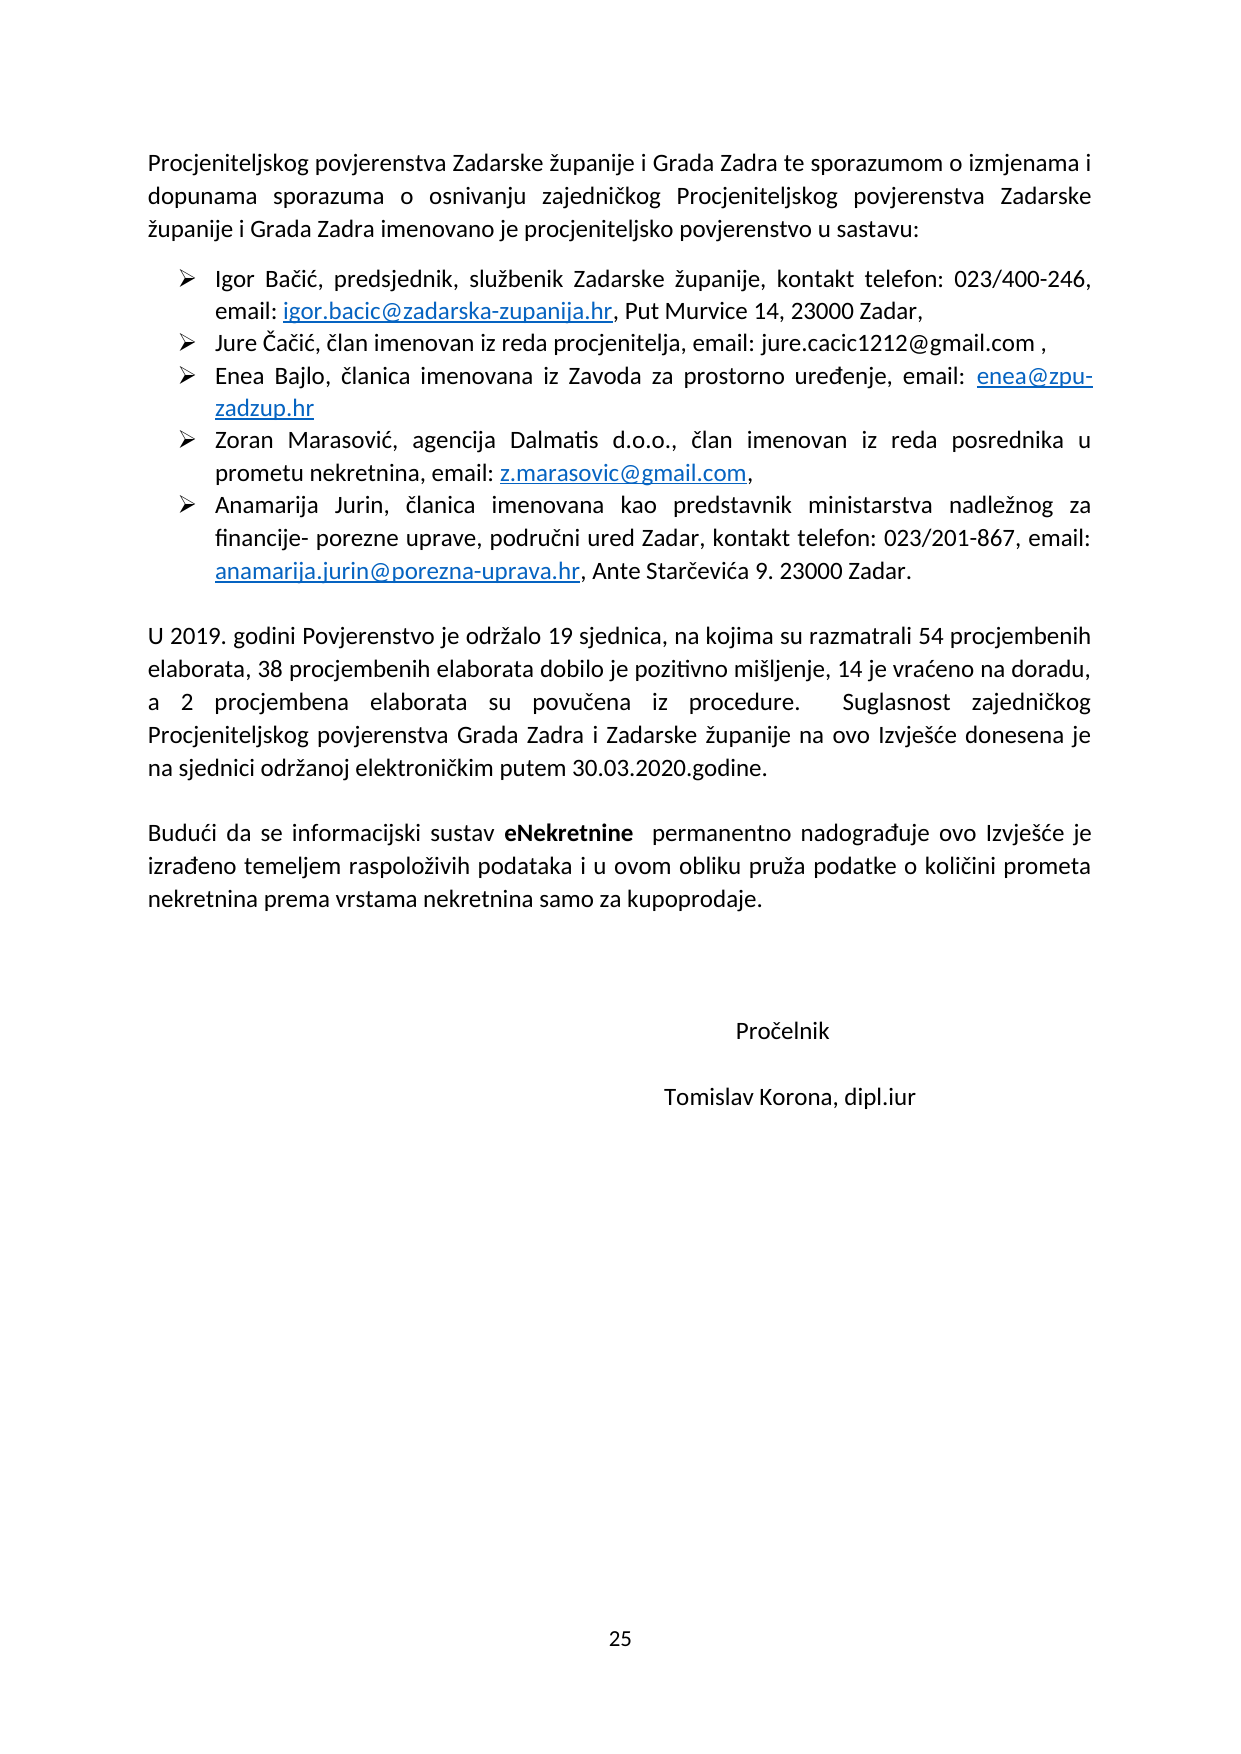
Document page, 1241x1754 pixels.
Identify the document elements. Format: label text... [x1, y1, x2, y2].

list Pročelnik [148, 1015, 1093, 1046]
list Budući da se informacijski sustav eNekretnine permanentno nadograđuje ovo Izvješće je izrađeno temeljem raspoloživih podataka i u ovom obliku pruža podatke o količini prometa nekretnina prema vrstama nekretnina samo za kupoprodaje. [148, 818, 1093, 914]
list U 2019. godini Povjerenstvo je održalo 19 sjednica, na kojima su razmatrali 54 procjembenih elaborata, 38 procjembenih elaborata dobilo je pozitivno mišljenje, 14 je vraćeno na doradu, a 2 procjembena elaborata su povučena iz procedure. Suglasnost zajedničkog Procjeniteljskog povjerenstva Grada Zadra i Zadarske županije na ovo Izvješće donesena je na sjednici održanoj elektroničkim putem 30.03.2020.godine. [148, 620, 1093, 782]
list Jure Čačić, član imenovan iz reda procjenitelja, email: jure.cacic1212@gmail.com , [177, 328, 1093, 358]
list Tomislav Korona, dipl.iur [576, 1081, 1004, 1111]
list Anamarija Jurin, članica imenovana kao predstavnik ministarstva nadležnog za financije- porezne uprave, područni ured Zadar, kontakt telefon: 023/201-867, email: anamarija.jurin@porezna-uprava.hr, Ante Starčevića 9. 23000 Zadar. [177, 489, 1093, 585]
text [148, 148, 1093, 244]
list Enea Bajlo, članica imenovana iz Zavoda za prostorno uređenje, email: enea@zpu-zadzup.hr [177, 360, 1093, 423]
list Zoran Marasović, agencija Dalmatis d.o.o., član imenovan iz reda posrednika u prometu nekretnina, email: z.marasovic@gmail.com, [177, 424, 1093, 487]
list Igor Bačić, predsjednik, službenik Zadarske županije, kontakt telefon: 023/400-246, email: igor.bacic@zadarska-zupanija.hr, Put Murvice 14, 23000 Zadar, [177, 263, 1093, 326]
